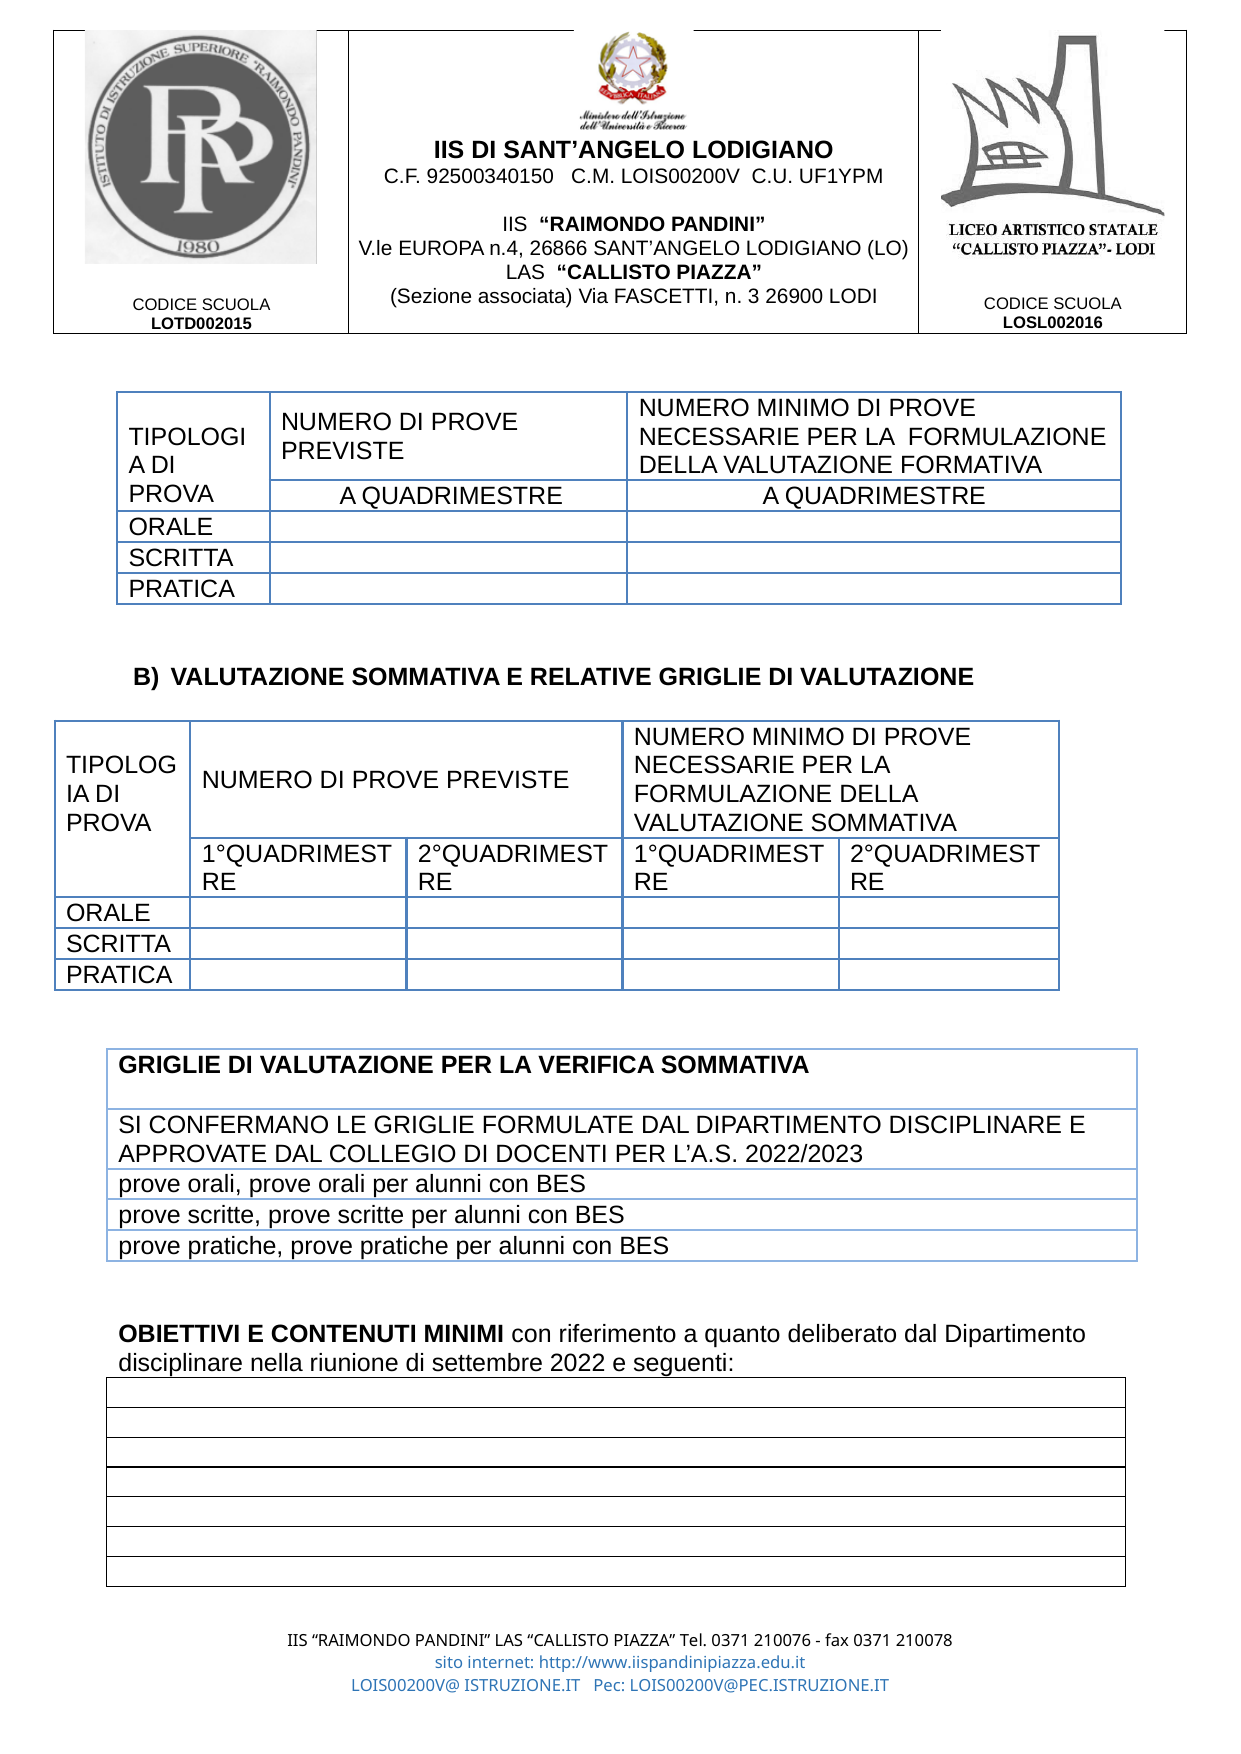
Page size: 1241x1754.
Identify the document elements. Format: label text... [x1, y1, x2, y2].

table_cell [271, 574, 626, 602]
table_cell [191, 960, 405, 989]
table_cell [408, 929, 621, 958]
table_header GRIGLIE DI VALUTAZIONE PER LA VERIFICA SOMMATIVA [108, 1050, 1136, 1108]
table_cell PRATICA [118, 574, 269, 602]
table_cell prove pratiche, prove pratiche per alunni con BES [108, 1231, 1136, 1260]
table_header NUMERO MINIMO DI PROVE NECESSARIE PER LA FORMULAZIONE DELLA VALUTAZIONE SOMMATIVA [624, 722, 1058, 837]
table_header NUMERO DI PROVE PREVISTE [271, 393, 626, 479]
table_cell [624, 898, 838, 927]
picture [523, 30, 694, 136]
table_cell SCRITTA [118, 543, 269, 572]
table_cell [191, 929, 405, 958]
table_header TIPOLOGIA DI PROVA [118, 393, 269, 510]
table_cell SI CONFERMANO LE GRIGLIE FORMULATE DAL DIPARTIMENTO DISCIPLINARE E APPROVATE DAL COLLEGIO DI DOCENTI PER L’A.S. 2022/2023 [108, 1110, 1136, 1167]
table_cell A QUADRIMESTRE [271, 481, 626, 510]
table_cell ORALE [56, 898, 189, 927]
table_header NUMERO DI PROVE PREVISTE [191, 722, 621, 837]
table_cell [408, 898, 621, 927]
table_header [107, 1378, 1125, 1407]
table_cell [107, 1557, 1125, 1586]
table_cell 1°QUADRIMESTRE [191, 839, 405, 896]
table_header TIPOLOGIA DI PROVA [56, 722, 189, 896]
table_cell [107, 1468, 1125, 1496]
table_cell A QUADRIMESTRE [628, 481, 1120, 510]
text OBIETTIVI E CONTENUTI MINIMI con riferimento a quanto deliberato dal Dipartimento disciplinare nella riunione di settembre 2022 e seguenti: [118, 1319, 1122, 1377]
table_cell ORALE [118, 512, 269, 541]
table_cell [107, 1408, 1125, 1437]
table_cell 1°QUADRIMESTRE [624, 839, 838, 896]
table_cell 2°QUADRIMESTRE [408, 839, 621, 896]
table_cell [840, 929, 1058, 958]
table_cell [628, 543, 1120, 572]
table_cell [624, 960, 838, 989]
table_cell [191, 898, 405, 927]
table_cell [107, 1527, 1125, 1556]
table_cell prove scritte, prove scritte per alunni con BES [108, 1200, 1136, 1229]
table_cell [840, 960, 1058, 989]
table_cell PRATICA [56, 960, 189, 989]
table_cell [628, 574, 1120, 602]
list VALUTAZIONE SOMMATIVA E RELATIVE GRIGLIE DI VALUTAZIONE [133, 662, 1122, 691]
table_cell [107, 1438, 1125, 1466]
table_cell SCRITTA [56, 929, 189, 958]
table_cell 2°QUADRIMESTRE [840, 839, 1058, 896]
table_cell [271, 512, 626, 541]
table_header NUMERO MINIMO DI PROVE NECESSARIE PER LA FORMULAZIONE DELLA VALUTAZIONE FORMATIVA [628, 393, 1120, 479]
table_cell [628, 512, 1120, 541]
table_cell [271, 543, 626, 572]
table_cell [840, 898, 1058, 927]
table_cell [107, 1497, 1125, 1526]
table_cell [624, 929, 838, 958]
picture [941, 30, 1165, 275]
table_cell prove orali, prove orali per alunni con BES [108, 1170, 1136, 1198]
table_cell [408, 960, 621, 989]
